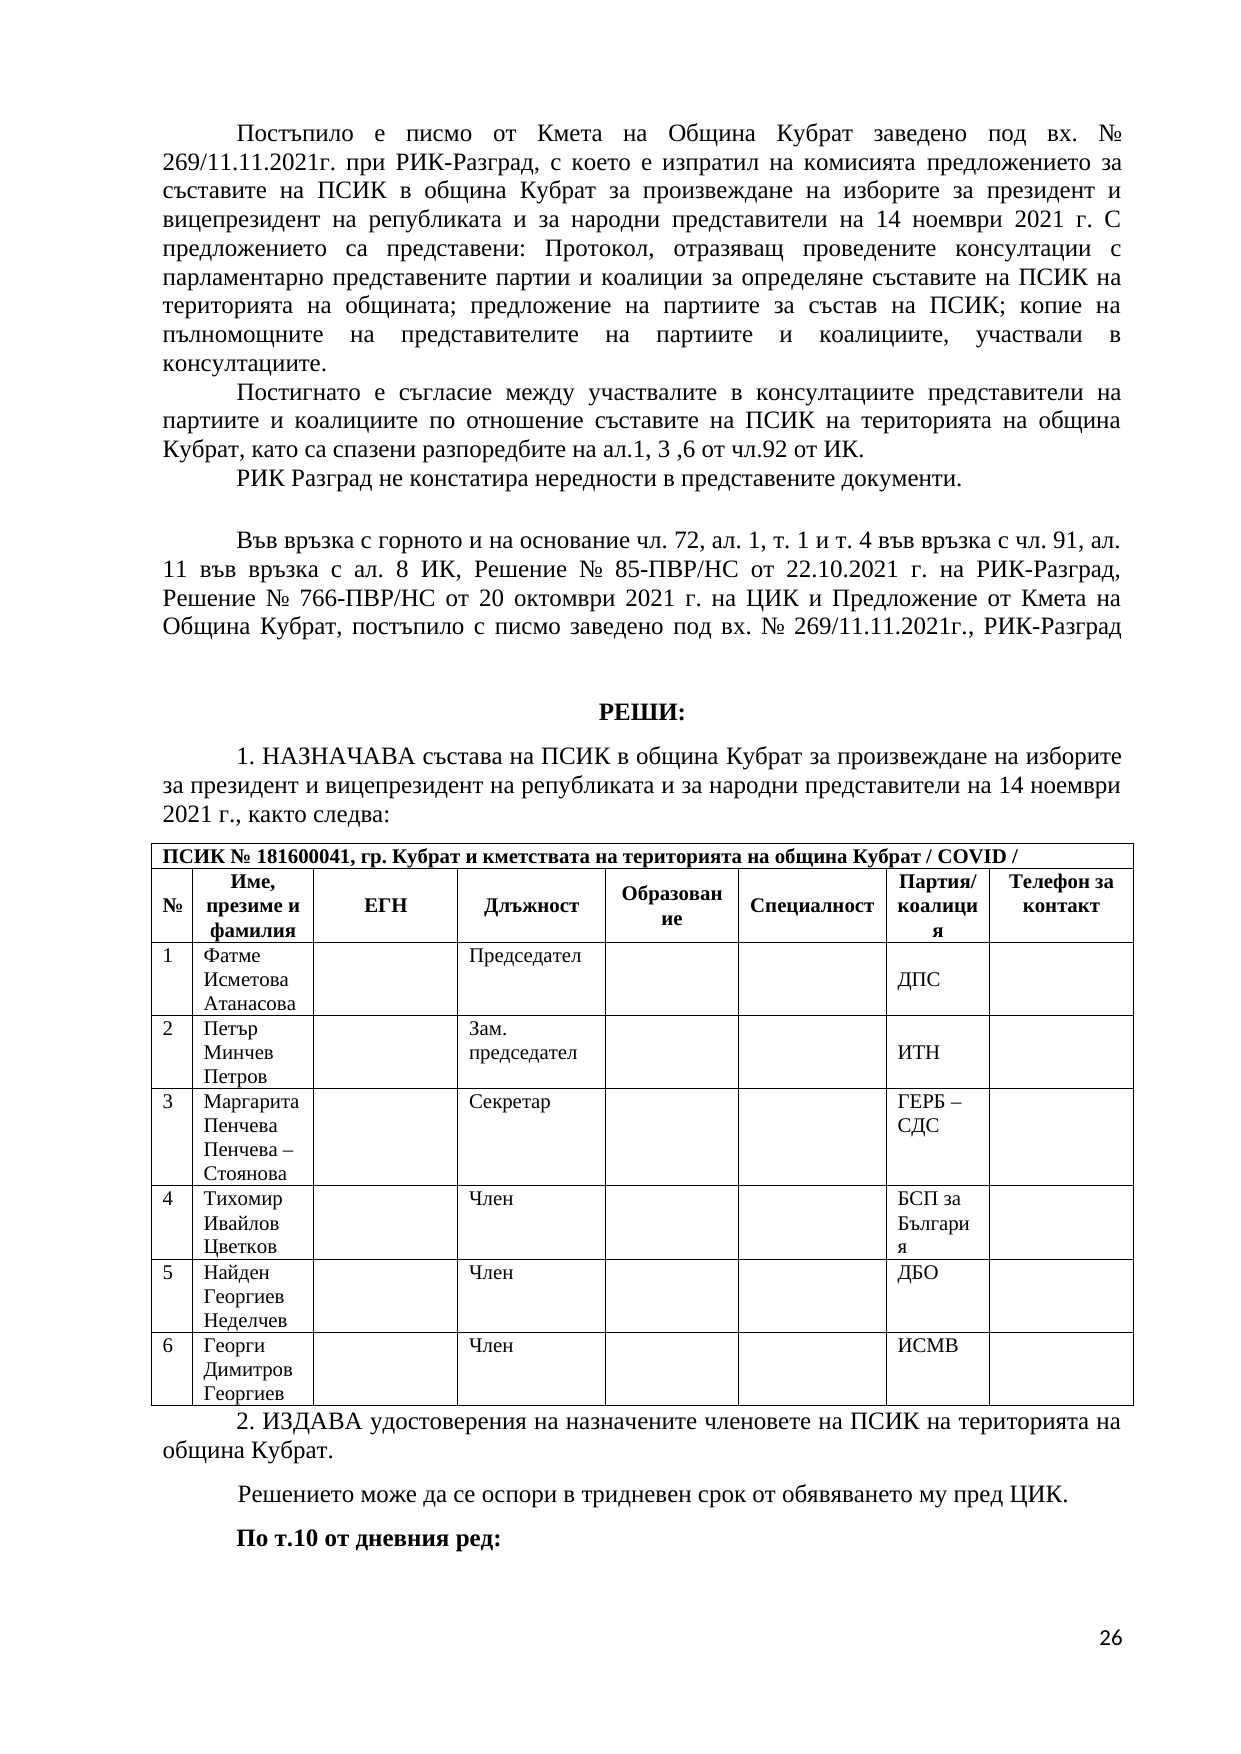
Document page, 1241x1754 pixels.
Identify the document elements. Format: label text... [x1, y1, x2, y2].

table_cell [739, 943, 886, 1015]
table_cell [990, 943, 1133, 1015]
table_cell Партия/ коалиция [887, 869, 989, 942]
text 2. ИЗДАВА удостоверения на назначените членовете на ПСИК на територията на община Кубрат. [162, 1406, 1122, 1463]
table_cell ИСМВ [887, 1333, 989, 1405]
table_cell 5 [152, 1260, 192, 1332]
table_cell ГЕРБ – СДС [887, 1089, 989, 1185]
table_cell 4 [152, 1186, 192, 1258]
table_cell ДПС [887, 943, 989, 1015]
text Постъпило е писмо от Кмета на Община Кубрат заведено под вх. № 269/11.11.2021г. при РИК-Разград, с което е изпратил на комисията предложението за съставите на ПСИК в община Кубрат за произвеждане на изборите за президент и вицепрезидент на републиката и за народни представители на 14 ноември 2021 г. С предложението са представени: Протокол, отразяващ проведените консултации с парламентарно представените партии и коалиции за определяне съставите на ПСИК на територията на общината; предложение на партиите за състав на ПСИК; копие на пълномощните на представителите на партиите и коалициите, участвали в консултациите. [162, 118, 1122, 377]
table_cell [739, 1016, 886, 1088]
text Постигнато е съгласие между участвалите в консултациите представители на партиите и коалициите по отношение съставите на ПСИК на територията на община Кубрат, като са спазени разпоредбите на ал.1, 3 ,6 от чл.92 от ИК. [162, 377, 1122, 463]
table_cell Член [458, 1333, 605, 1405]
table_cell Член [458, 1260, 605, 1332]
table_cell Председател [458, 943, 605, 1015]
table_cell [739, 1260, 886, 1332]
table_cell Име, презиме и фамилия [193, 869, 313, 942]
table_cell № [152, 869, 192, 942]
table_cell 1 [152, 943, 192, 1015]
table_cell 2 [152, 1016, 192, 1088]
table_cell [606, 1260, 738, 1332]
text РЕШИ: [162, 697, 1122, 726]
table_cell [314, 1186, 457, 1258]
table_cell [314, 1333, 457, 1405]
table_cell [990, 1089, 1133, 1185]
table_cell Маргарита Пенчева Пенчева – Стоянова [193, 1089, 313, 1185]
table_cell [314, 1016, 457, 1088]
table_cell [314, 1260, 457, 1332]
table_cell [990, 1186, 1133, 1258]
table_cell Член [458, 1186, 605, 1258]
table_cell [314, 943, 457, 1015]
table_cell Георги Димитров Георгиев [193, 1333, 313, 1405]
table_cell [739, 1333, 886, 1405]
table_cell Секретар [458, 1089, 605, 1185]
table_cell [990, 1260, 1133, 1332]
table_cell Найден Георгиев Неделчев [193, 1260, 313, 1332]
table_cell 3 [152, 1089, 192, 1185]
table_cell Длъжност [458, 869, 605, 942]
table_cell Образование [606, 869, 738, 942]
table_cell Зам. председател [458, 1016, 605, 1088]
table_cell ЕГН [314, 869, 457, 942]
table_cell [990, 1016, 1133, 1088]
table_cell [606, 943, 738, 1015]
table_cell Специалност [739, 869, 886, 942]
table_cell БСП за България [887, 1186, 989, 1258]
table_cell [739, 1089, 886, 1185]
table_cell [606, 1333, 738, 1405]
table_cell [990, 1333, 1133, 1405]
text Във връзка с горното и на основание чл. 72, ал. 1, т. 1 и т. 4 във връзка с чл. 91, ал. 11 във връзка с ал. 8 ИК, Решение № 85-ПВР/НС от 22.10.2021 г. на РИК-Разград, Решение № 766-ПВР/НС от 20 октомври 2021 г. на ЦИК и Предложение от Кмета на Община Кубрат, постъпило с писмо заведено под вх. № 269/11.11.2021г., РИК-Разград [162, 525, 1122, 697]
text РИК Разград не констатира нередности в представените документи. [162, 463, 1122, 492]
table_cell [606, 1016, 738, 1088]
table_header ПСИК № 181600041, гр. Кубрат и кметствата на територията на община Кубрат / COVID / [152, 844, 1133, 868]
table_cell [606, 1089, 738, 1185]
table_cell Тихомир Ивайлов Цветков [193, 1186, 313, 1258]
table_cell [314, 1089, 457, 1185]
table_cell ИТН [887, 1016, 989, 1088]
text Решението може да се оспори в тридневен срок от обявяването му пред ЦИК. [162, 1479, 1122, 1508]
table_cell ДБО [887, 1260, 989, 1332]
table_cell [739, 1186, 886, 1258]
table_cell 6 [152, 1333, 192, 1405]
text По т.10 от дневния ред: [162, 1523, 1122, 1552]
table_cell Петър Минчев Петров [193, 1016, 313, 1088]
table_cell [606, 1186, 738, 1258]
table_cell Телефон за контакт [990, 869, 1133, 942]
table_cell Фатме Исметова Атанасова [193, 943, 313, 1015]
text 1. НАЗНАЧАВА състава на ПСИК в община Кубрат за произвеждане на изборите за президент и вицепрезидент на републиката и за народни представители на 14 ноември 2021 г., както следва: [162, 741, 1122, 828]
